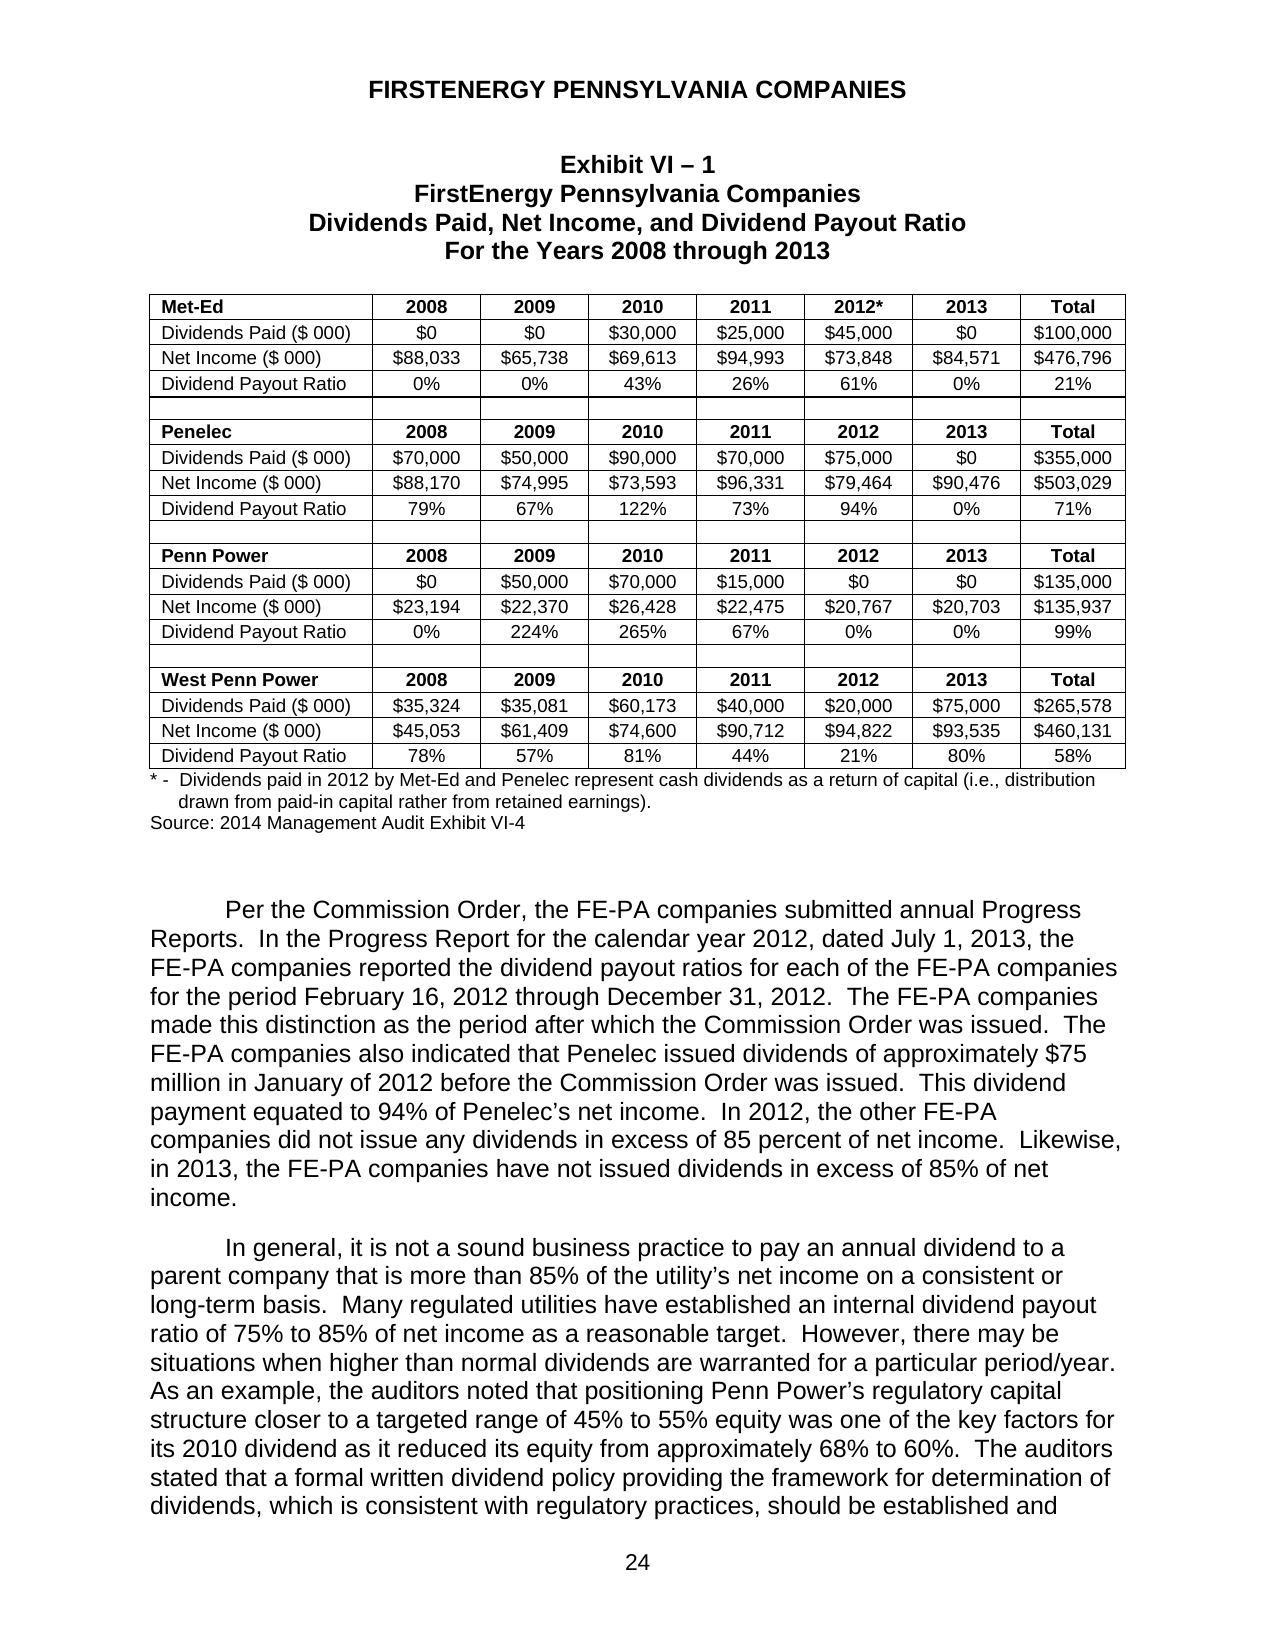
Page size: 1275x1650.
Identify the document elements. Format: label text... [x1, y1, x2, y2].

table_cell 0% [913, 371, 1020, 396]
table_cell $20,000 [805, 693, 912, 717]
table_cell 0% [373, 371, 480, 396]
table_cell $73,848 [805, 345, 912, 370]
table_cell 2010 [589, 544, 696, 568]
table_cell $84,571 [913, 345, 1020, 370]
table_cell [150, 521, 372, 543]
table_cell 44% [697, 744, 804, 768]
table_cell [373, 645, 480, 667]
table_cell $0 [373, 569, 480, 593]
table_cell [1021, 645, 1125, 667]
table_cell [589, 521, 696, 543]
table_cell $96,331 [697, 471, 804, 495]
table_cell [697, 398, 804, 419]
table_cell 2009 [481, 668, 588, 692]
text Source: 2014 Management Audit Exhibit VI-4 [150, 812, 1125, 834]
table_cell 0% [481, 371, 588, 396]
text FirstEnergy Pennsylvania Companies [150, 179, 1125, 207]
table_cell 94% [805, 496, 912, 520]
table_cell 2012 [805, 668, 912, 692]
text * - Dividends paid in 2012 by Met-Ed and Penelec represent cash dividends as a return of capital (i.e., distribution drawn from paid-in capital rather from retained earnings). [150, 769, 1125, 812]
table_header 2008 [373, 295, 480, 319]
table_cell 2009 [481, 544, 588, 568]
table_cell 67% [481, 496, 588, 520]
table_cell Net Income ($ 000) [150, 595, 372, 619]
table_cell Dividends Paid ($ 000) [150, 693, 372, 717]
table_cell $94,822 [805, 718, 912, 743]
table_cell [1021, 521, 1125, 543]
table_cell 26% [697, 371, 804, 396]
table_cell 81% [589, 744, 696, 768]
table_cell 80% [913, 744, 1020, 768]
table_cell 0% [913, 496, 1020, 520]
table_cell $75,000 [805, 445, 912, 469]
table_cell $20,703 [913, 595, 1020, 619]
table_cell Dividends Paid ($ 000) [150, 320, 372, 344]
text For the Years 2008 through 2013 [150, 236, 1125, 265]
table_cell 58% [1021, 744, 1125, 768]
table_cell $476,796 [1021, 345, 1125, 370]
table_cell $35,324 [373, 693, 480, 717]
table_cell Dividend Payout Ratio [150, 620, 372, 644]
table_header 2011 [697, 295, 804, 319]
table_cell 99% [1021, 620, 1125, 644]
table_cell $69,613 [589, 345, 696, 370]
table_cell 0% [373, 620, 480, 644]
table_cell 2011 [697, 668, 804, 692]
table_cell Dividends Paid ($ 000) [150, 445, 372, 469]
table_cell [589, 398, 696, 419]
table_cell [481, 398, 588, 419]
table_cell $22,370 [481, 595, 588, 619]
table_cell $25,000 [697, 320, 804, 344]
table_cell Total [1021, 668, 1125, 692]
table_cell $0 [373, 320, 480, 344]
table_cell 2009 [481, 420, 588, 444]
table_cell $70,000 [697, 445, 804, 469]
table_cell 2013 [913, 668, 1020, 692]
table_header 2010 [589, 295, 696, 319]
table_cell Dividend Payout Ratio [150, 371, 372, 396]
table_cell $0 [913, 569, 1020, 593]
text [150, 1232, 1125, 1520]
table_cell [589, 645, 696, 667]
table_header 2012* [805, 295, 912, 319]
table_cell 43% [589, 371, 696, 396]
table_cell $135,937 [1021, 595, 1125, 619]
table_cell Dividends Paid ($ 000) [150, 569, 372, 593]
table_cell Dividend Payout Ratio [150, 496, 372, 520]
table_cell [373, 398, 480, 419]
table_cell Penn Power [150, 544, 372, 568]
table_cell $15,000 [697, 569, 804, 593]
table_cell 61% [805, 371, 912, 396]
table_cell [805, 398, 912, 419]
table_cell Total [1021, 544, 1125, 568]
table_cell 0% [805, 620, 912, 644]
table_cell $45,000 [805, 320, 912, 344]
table_cell $90,476 [913, 471, 1020, 495]
table_cell 2008 [373, 420, 480, 444]
table_cell $90,712 [697, 718, 804, 743]
table_cell $70,000 [589, 569, 696, 593]
table_cell 78% [373, 744, 480, 768]
text Exhibit VI – 1 [150, 150, 1125, 179]
table_cell $75,000 [913, 693, 1020, 717]
table_cell [913, 645, 1020, 667]
table_cell 67% [697, 620, 804, 644]
table_cell Net Income ($ 000) [150, 718, 372, 743]
table_cell $0 [913, 320, 1020, 344]
table_cell $88,033 [373, 345, 480, 370]
table_cell $90,000 [589, 445, 696, 469]
table_cell $0 [481, 320, 588, 344]
table_cell $0 [913, 445, 1020, 469]
table_cell 79% [373, 496, 480, 520]
table_cell 2013 [913, 544, 1020, 568]
table_cell [913, 398, 1020, 419]
table_cell $73,593 [589, 471, 696, 495]
table_cell $265,578 [1021, 693, 1125, 717]
table_cell $70,000 [373, 445, 480, 469]
table_cell $88,170 [373, 471, 480, 495]
table_cell $503,029 [1021, 471, 1125, 495]
table_cell 21% [805, 744, 912, 768]
table_cell Total [1021, 420, 1125, 444]
table_cell $0 [805, 569, 912, 593]
table_cell 21% [1021, 371, 1125, 396]
table_cell $100,000 [1021, 320, 1125, 344]
table_cell 224% [481, 620, 588, 644]
table_cell $135,000 [1021, 569, 1125, 593]
text Per the Commission Order, the FE-PA companies submitted annual Progress Reports. In the Progress Report for the calendar year 2012, dated July 1, 2013, the FE-PA companies reported the dividend payout ratios for each of the FE-PA companies for the period February 16, 2012 through December 31, 2012. The FE-PA companies made this distinction as the period after which the Commission Order was issued. The FE-PA companies also indicated that Penelec issued dividends of approximately $75 million in January of 2012 before the Commission Order was issued. This dividend payment equated to 94% of Penelec’s net income. In 2012, the other FE-PA companies did not issue any dividends in excess of 85 percent of net income. Likewise, in 2013, the FE-PA companies have not issued dividends in excess of 85% of net income. [150, 895, 1125, 1212]
text Dividends Paid, Net Income, and Dividend Payout Ratio [150, 207, 1125, 236]
table_cell 57% [481, 744, 588, 768]
table_cell 2011 [697, 420, 804, 444]
table_cell $61,409 [481, 718, 588, 743]
table_cell $45,053 [373, 718, 480, 743]
table_cell [150, 398, 372, 419]
table_cell 2011 [697, 544, 804, 568]
table_cell [805, 521, 912, 543]
table_cell $74,995 [481, 471, 588, 495]
table_cell [150, 645, 372, 667]
table_cell 73% [697, 496, 804, 520]
table_cell [805, 645, 912, 667]
table_cell Net Income ($ 000) [150, 471, 372, 495]
table_cell $65,738 [481, 345, 588, 370]
table_cell [1021, 398, 1125, 419]
table_cell [913, 521, 1020, 543]
table_cell $30,000 [589, 320, 696, 344]
table_header Total [1021, 295, 1125, 319]
table_cell [373, 521, 480, 543]
table_cell [697, 521, 804, 543]
table_cell $50,000 [481, 445, 588, 469]
table_cell 2008 [373, 544, 480, 568]
table_header 2009 [481, 295, 588, 319]
table_cell Net Income ($ 000) [150, 345, 372, 370]
table_cell $460,131 [1021, 718, 1125, 743]
table_cell 265% [589, 620, 696, 644]
table_cell 2012 [805, 420, 912, 444]
table_cell $35,081 [481, 693, 588, 717]
table_cell 71% [1021, 496, 1125, 520]
table_cell $40,000 [697, 693, 804, 717]
table_cell $22,475 [697, 595, 804, 619]
table_cell $26,428 [589, 595, 696, 619]
table_cell 122% [589, 496, 696, 520]
table_cell [697, 645, 804, 667]
table_header Met-Ed [150, 295, 372, 319]
table_cell Dividend Payout Ratio [150, 744, 372, 768]
table_cell 0% [913, 620, 1020, 644]
table_cell Penelec [150, 420, 372, 444]
table_cell $23,194 [373, 595, 480, 619]
table_cell $94,993 [697, 345, 804, 370]
table_cell 2010 [589, 668, 696, 692]
table_cell West Penn Power [150, 668, 372, 692]
table_cell [481, 645, 588, 667]
table_cell $74,600 [589, 718, 696, 743]
table_cell 2013 [913, 420, 1020, 444]
table_cell $79,464 [805, 471, 912, 495]
table_cell $60,173 [589, 693, 696, 717]
table_cell 2012 [805, 544, 912, 568]
table_cell 2010 [589, 420, 696, 444]
table_cell [481, 521, 588, 543]
table_cell $93,535 [913, 718, 1020, 743]
table_cell $20,767 [805, 595, 912, 619]
table_cell $355,000 [1021, 445, 1125, 469]
table_cell 2008 [373, 668, 480, 692]
table_header 2013 [913, 295, 1020, 319]
table_cell $50,000 [481, 569, 588, 593]
